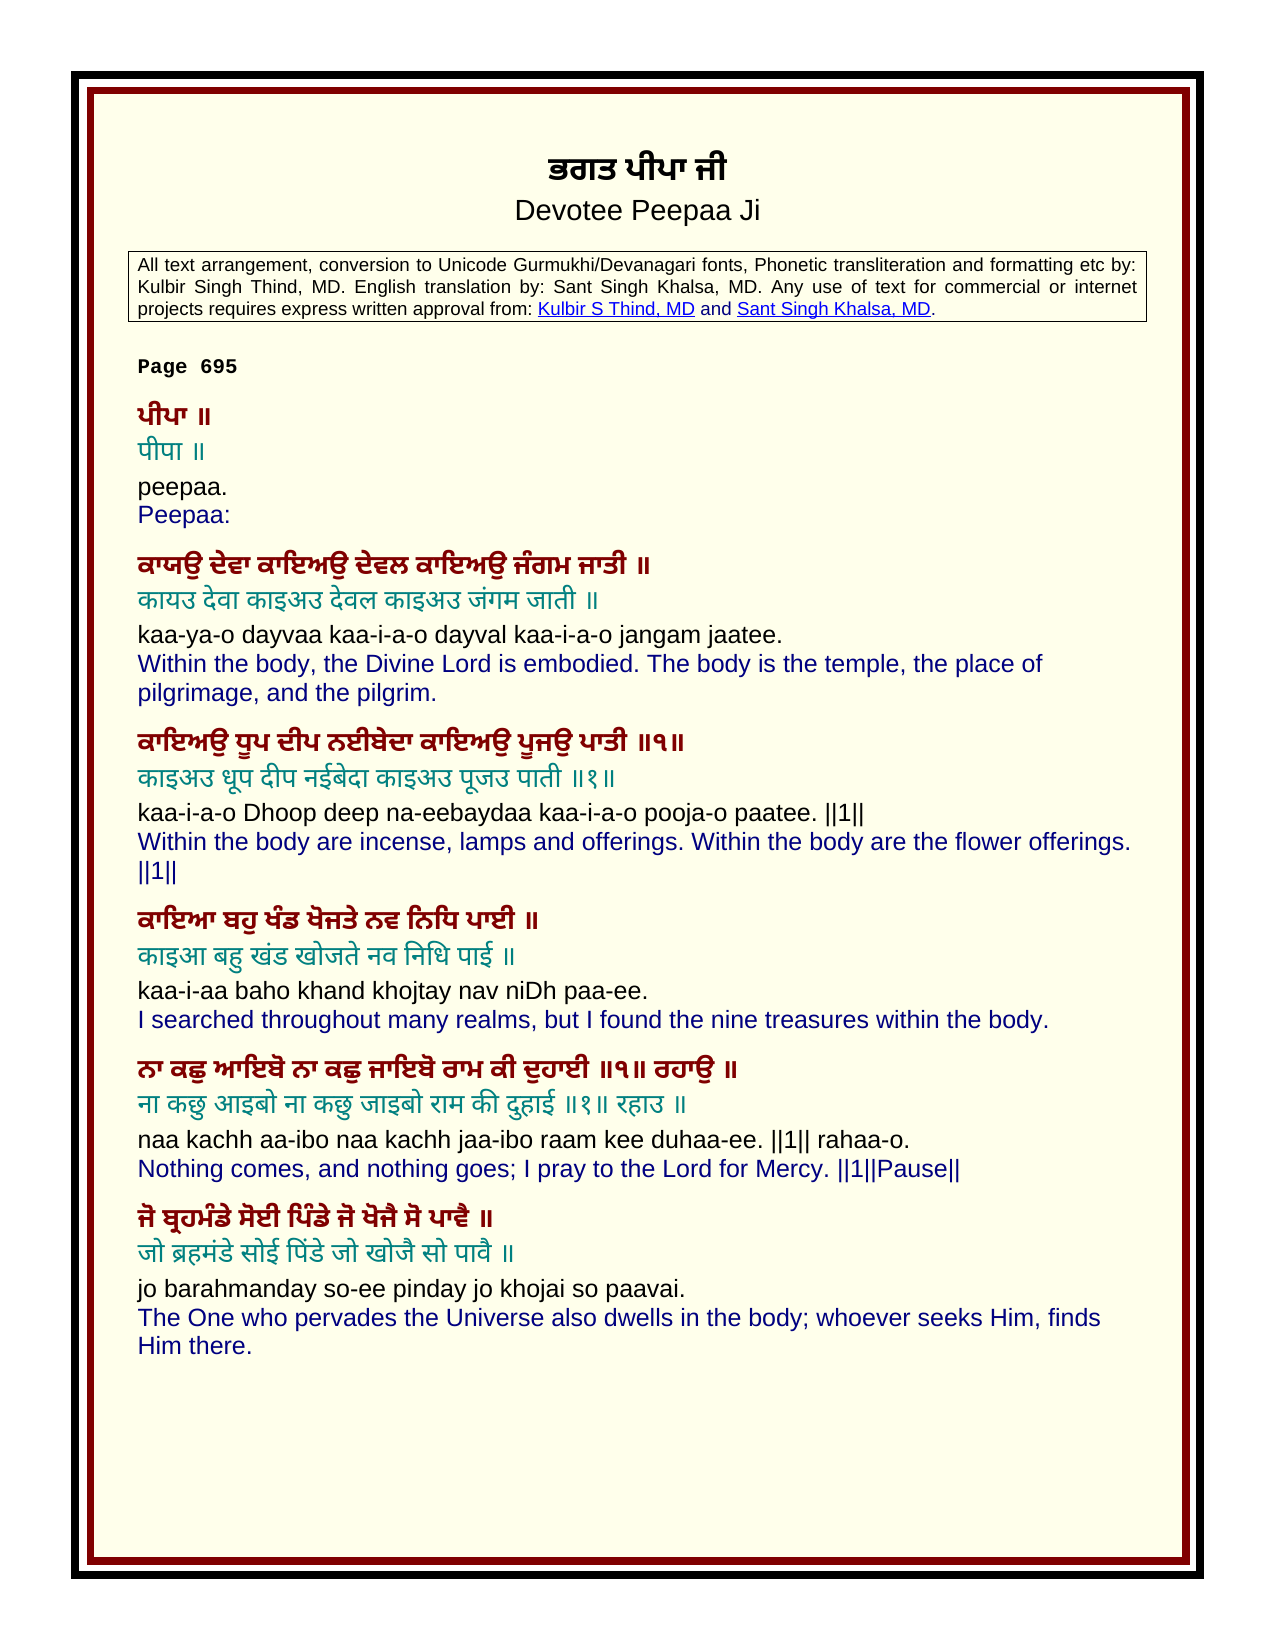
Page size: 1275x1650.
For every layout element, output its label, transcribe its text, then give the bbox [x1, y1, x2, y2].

text I searched throughout many realms, but I found the nine treasures within the body. [137, 1005, 1138, 1033]
text कायउ देवा काइअउ देवल काइअउ जंगम जाती ॥ [137, 585, 1138, 621]
text ਨਾ ਕਛੁ ਆਇਬੋ ਨਾ ਕਛੁ ਜਾਇਬੋ ਰਾਮ ਕੀ ਦੁਹਾਈ ॥੧॥ ਰਹਾਉ ॥ [137, 1054, 1138, 1089]
text ਕਾਇਆ ਬਹੁ ਖੰਡ ਖੋਜਤੇ ਨਵ ਨਿਧਿ ਪਾਈ ॥ [137, 905, 1138, 941]
text ਕਾਯਉ ਦੇਵਾ ਕਾਇਅਉ ਦੇਵਲ ਕਾਇਅਉ ਜੰਗਮ ਜਾਤੀ ॥ [137, 550, 1138, 585]
text ना कछु आइबो ना कछु जाइबो राम की दुहाई ॥१॥ रहाउ ॥ [137, 1089, 1138, 1125]
text Within the body, the Divine Lord is embodied. The body is the temple, the place of pilgrimage, and the pilgrim. [137, 649, 1138, 707]
text naa kachh aa-ibo naa kachh jaa-ibo raam kee duhaa-ee. ||1|| rahaa-o. [137, 1125, 1138, 1154]
text जो ब्रहमंडे सोई पिंडे जो खोजै सो पावै ॥ [137, 1238, 1138, 1274]
text kaa-i-aa baho khand khojtay nav niDh paa-ee. [137, 976, 1138, 1005]
text Peepaa: [137, 500, 1138, 529]
text All text arrangement, conversion to Unicode Gurmukhi/Devanagari fonts, Phonetic transliteration and formatting etc by: Kulbir Singh Thind, MD. English translation by: Sant Singh Khalsa, MD. Any use of text for commercial or internet projects requires express written approval from: Kulbir S Thind, MD and Sant Singh Khalsa, MD. [129, 252, 1146, 321]
text ਜੋ ਬ੍ਰਹਮੰਡੇ ਸੋਈ ਪਿੰਡੇ ਜੋ ਖੋਜੈ ਸੋ ਪਾਵੈ ॥ [137, 1203, 1138, 1238]
text काइअउ धूप दीप नईबेदा काइअउ पूजउ पाती ॥१॥ [137, 763, 1138, 798]
text Within the body are incense, lamps and offerings. Within the body are the flower offerings. ||1|| [137, 827, 1138, 884]
text Nothing comes, and nothing goes; I pray to the Lord for Mercy. ||1||Pause|| [137, 1154, 1138, 1182]
text peepaa. [137, 472, 1138, 500]
text kaa-i-a-o Dhoop deep na-eebaydaa kaa-i-a-o pooja-o paatee. ||1|| [137, 798, 1138, 827]
text काइआ बहु खंड खोजते नव निधि पाई ॥ [137, 941, 1138, 976]
text पीपा ॥ [137, 436, 1138, 472]
text jo barahmanday so-ee pinday jo khojai so paavai. [137, 1274, 1138, 1303]
text Devotee Peepaa Ji [137, 193, 1138, 227]
text ਭਗਤ ਪੀਪਾ ਜੀ [137, 150, 1138, 193]
text kaa-ya-o dayvaa kaa-i-a-o dayval kaa-i-a-o jangam jaatee. [137, 621, 1138, 649]
text ਪੀਪਾ ॥ [137, 401, 1138, 436]
text Page 695 [137, 356, 1138, 380]
text ਕਾਇਅਉ ਧੂਪ ਦੀਪ ਨਈਬੇਦਾ ਕਾਇਅਉ ਪੂਜਉ ਪਾਤੀ ॥੧॥ [137, 728, 1138, 763]
text The One who pervades the Universe also dwells in the body; whoever seeks Him, finds Him there. [137, 1303, 1138, 1360]
